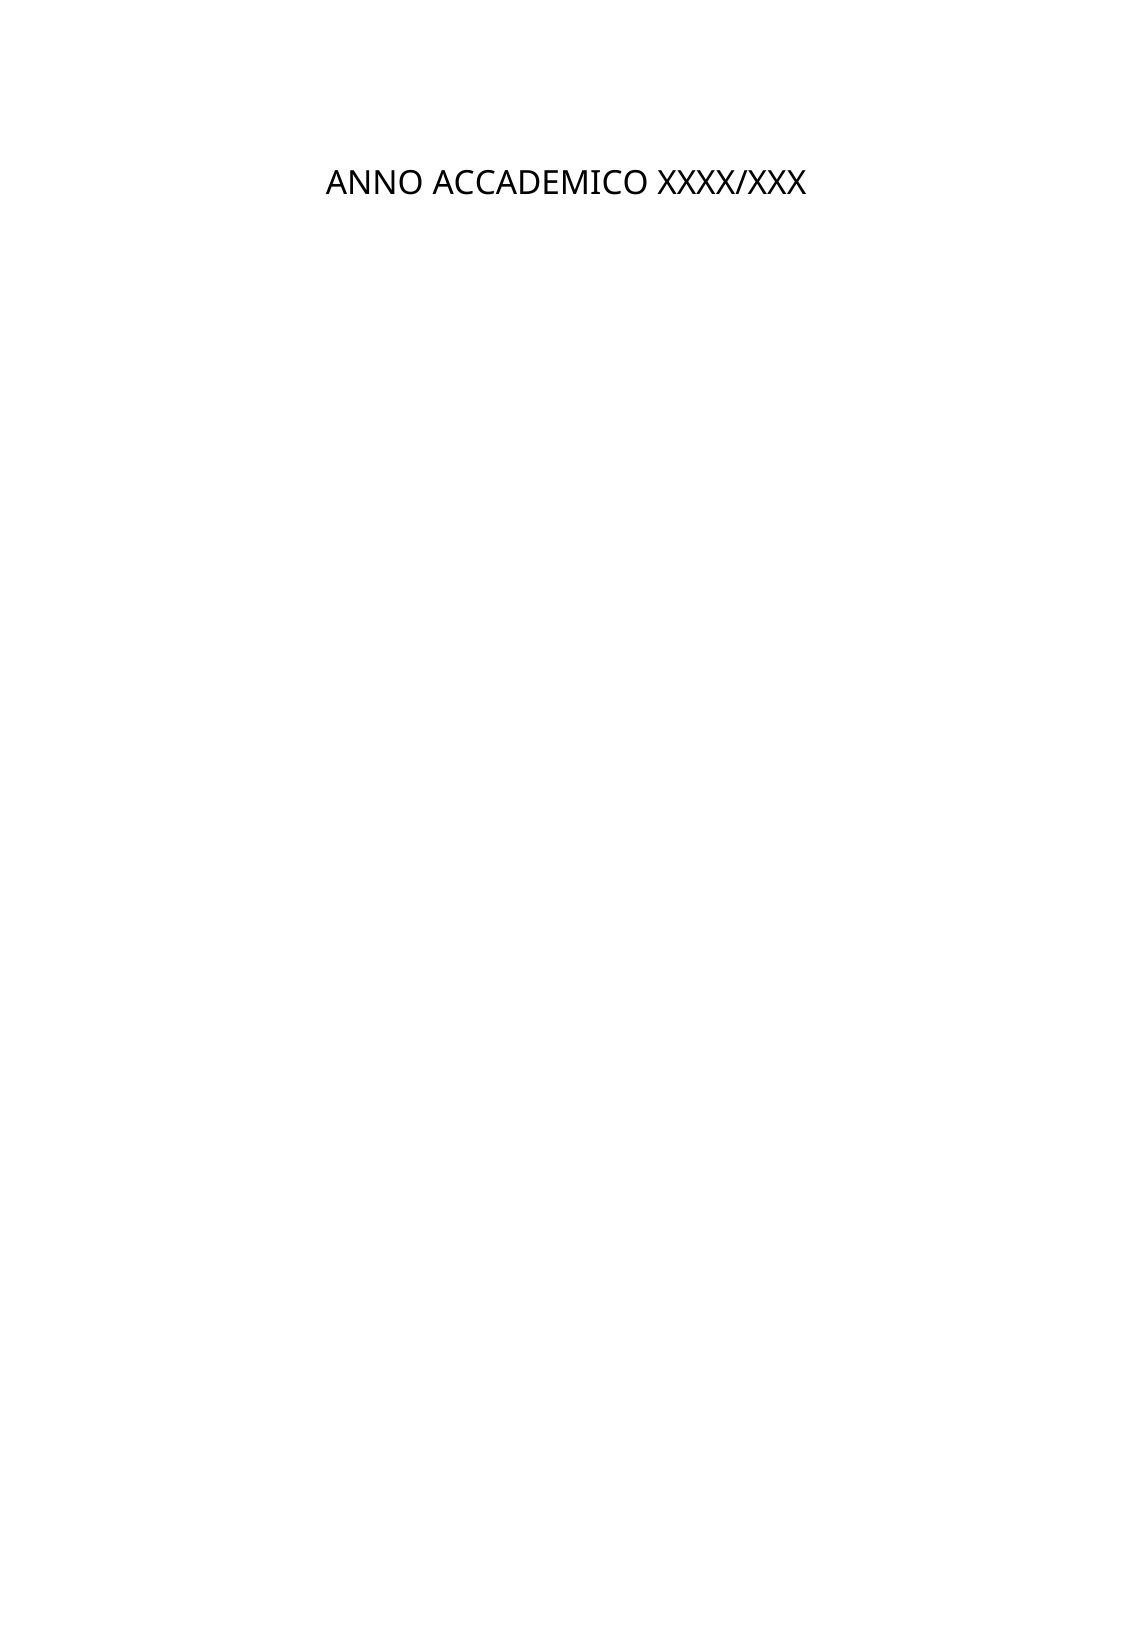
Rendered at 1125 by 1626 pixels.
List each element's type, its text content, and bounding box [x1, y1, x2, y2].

text ANNO ACCADEMICO XXXX/XXX [102, 159, 1030, 204]
